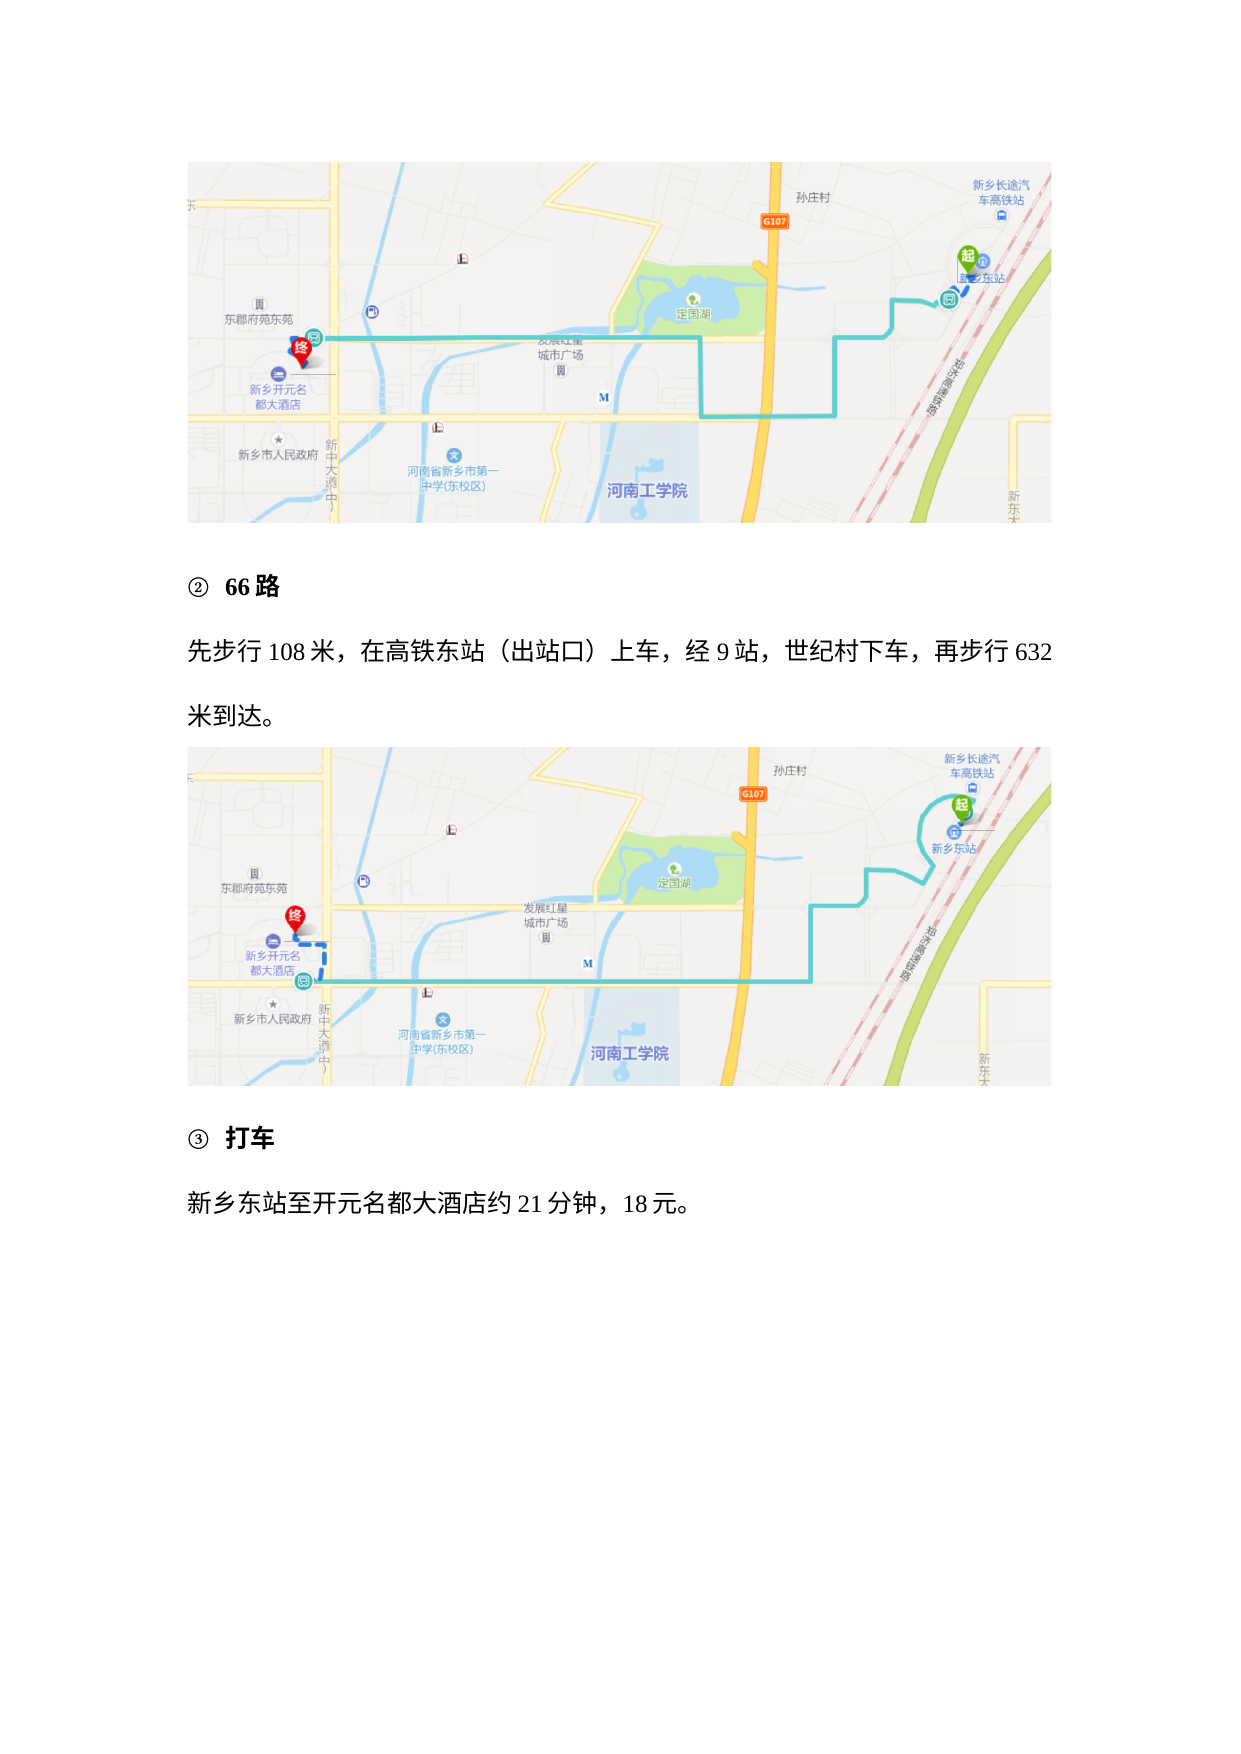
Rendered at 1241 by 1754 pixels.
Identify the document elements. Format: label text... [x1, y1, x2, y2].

text 先步行108米，在高铁东站（出站口）上车，经9站，世纪村下车，再步行632米到达。 [187, 617, 1053, 747]
picture [187, 747, 1052, 1086]
list 66路 [187, 552, 1053, 617]
text 新乡东站至开元名都大酒店约21分钟，18元。 [187, 1169, 1053, 1234]
list 打车 [187, 1104, 1053, 1169]
picture [187, 162, 1052, 523]
